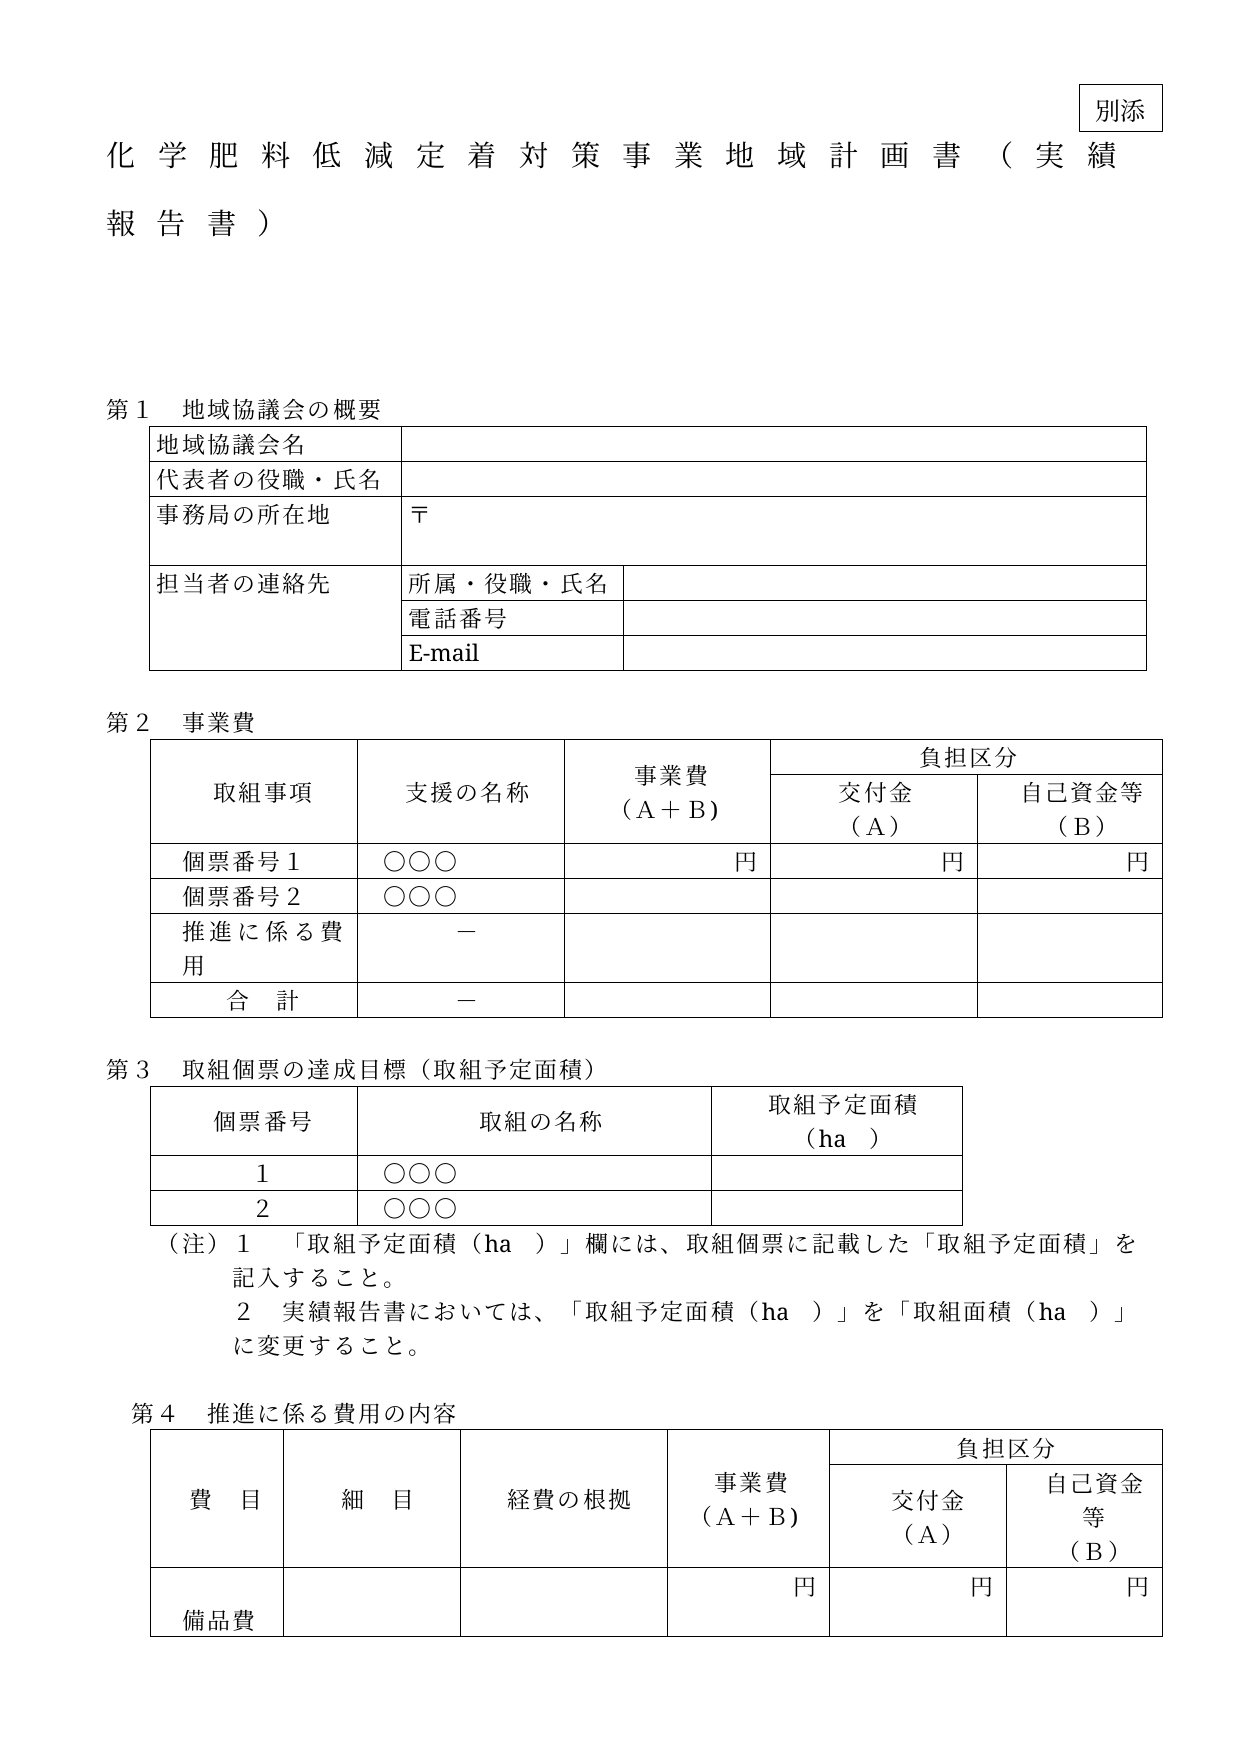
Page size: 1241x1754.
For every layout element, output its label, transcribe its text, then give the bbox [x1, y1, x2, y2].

table_cell － [358, 914, 564, 982]
text 第１ 地域協議会の概要 [106, 392, 1140, 426]
table_cell [978, 914, 1162, 982]
table_header [402, 427, 1146, 461]
table_cell 事務局の所在地 [150, 497, 401, 565]
table_header 負担区分 [830, 1430, 1162, 1464]
table_cell 円 [668, 1568, 829, 1636]
table_cell [771, 879, 977, 913]
table_cell 円 [565, 844, 770, 878]
table_cell 担当者の連絡先 [150, 566, 401, 670]
table_cell 電話番号 [402, 601, 623, 635]
table_cell 〇〇〇 [358, 879, 564, 913]
table_cell 所属・役職・氏名 [402, 566, 623, 600]
table_cell [624, 636, 1146, 670]
table_header 事業費 （Ａ＋Ｂ) [565, 740, 770, 843]
text 第２ 事業費 [106, 705, 1140, 739]
table_cell ２ [151, 1191, 357, 1224]
table_cell 個票番号２ [151, 879, 357, 913]
table_cell 自己資金等 （Ｂ） [1007, 1465, 1162, 1567]
text （注）１ 「取組予定面積（ha）」欄には、取組個票に記載した「取組予定面積」を記入すること。 [144, 1226, 1140, 1293]
table_cell 交付金 （Ａ） [771, 775, 977, 843]
table_cell 円 [830, 1568, 1006, 1636]
table_header 取組予定面積（ha） [712, 1087, 962, 1154]
table_cell 交付金 （Ａ） [830, 1465, 1006, 1567]
table_cell 円 [771, 844, 977, 878]
table_cell 〇〇〇 [358, 1191, 711, 1224]
table_cell 自己資金等 （Ｂ） [978, 775, 1162, 843]
table_cell 代表者の役職・氏名 [150, 462, 401, 496]
table_header 支援の名称 [358, 740, 564, 843]
table_cell [402, 462, 1146, 496]
table_cell E-mail [402, 636, 623, 670]
text ２ 実績報告書においては、「取組予定面積（ha）」を「取組面積（ha）」に変更すること。 [213, 1293, 1140, 1361]
table_cell 円 [978, 844, 1162, 878]
table_header 細 目 [284, 1430, 460, 1567]
table_header 個票番号 [151, 1087, 357, 1154]
table_header 地域協議会名 [150, 427, 401, 461]
table_cell [624, 601, 1146, 635]
text 第４ 推進に係る費用の内容 [106, 1395, 1140, 1429]
table_cell 〇〇〇 [358, 844, 564, 878]
table_header 取組事項 [151, 740, 357, 843]
table_cell [565, 914, 770, 982]
table_cell 〒 [402, 497, 1146, 565]
table_cell [771, 983, 977, 1017]
table_cell [624, 566, 1146, 600]
table_header 事業費 （Ａ＋Ｂ) [668, 1430, 829, 1567]
table_header 費 目 [151, 1430, 283, 1567]
table_cell [565, 879, 770, 913]
table_cell 〇〇〇 [358, 1156, 711, 1189]
table_cell [284, 1568, 460, 1636]
table_cell 備品費 [151, 1568, 283, 1636]
table_cell [461, 1568, 667, 1636]
table_cell 円 [1007, 1568, 1162, 1636]
text 第３ 取組個票の達成目標（取組予定面積） [106, 1052, 1140, 1086]
table_header 負担区分 [771, 740, 1162, 774]
table_cell 推進に係る費用 [151, 914, 357, 982]
table_cell [712, 1191, 962, 1224]
table_cell １ [151, 1156, 357, 1189]
table_cell [712, 1156, 962, 1189]
table_header 経費の根拠 [461, 1430, 667, 1567]
table_cell [978, 879, 1162, 913]
table_cell [771, 914, 977, 982]
table_header 取組の名称 [358, 1087, 711, 1154]
table_cell [565, 983, 770, 1017]
table_cell 個票番号１ [151, 844, 357, 878]
table_cell － [358, 983, 564, 1017]
table_cell [978, 983, 1162, 1017]
table_cell 合 計 [151, 983, 357, 1017]
